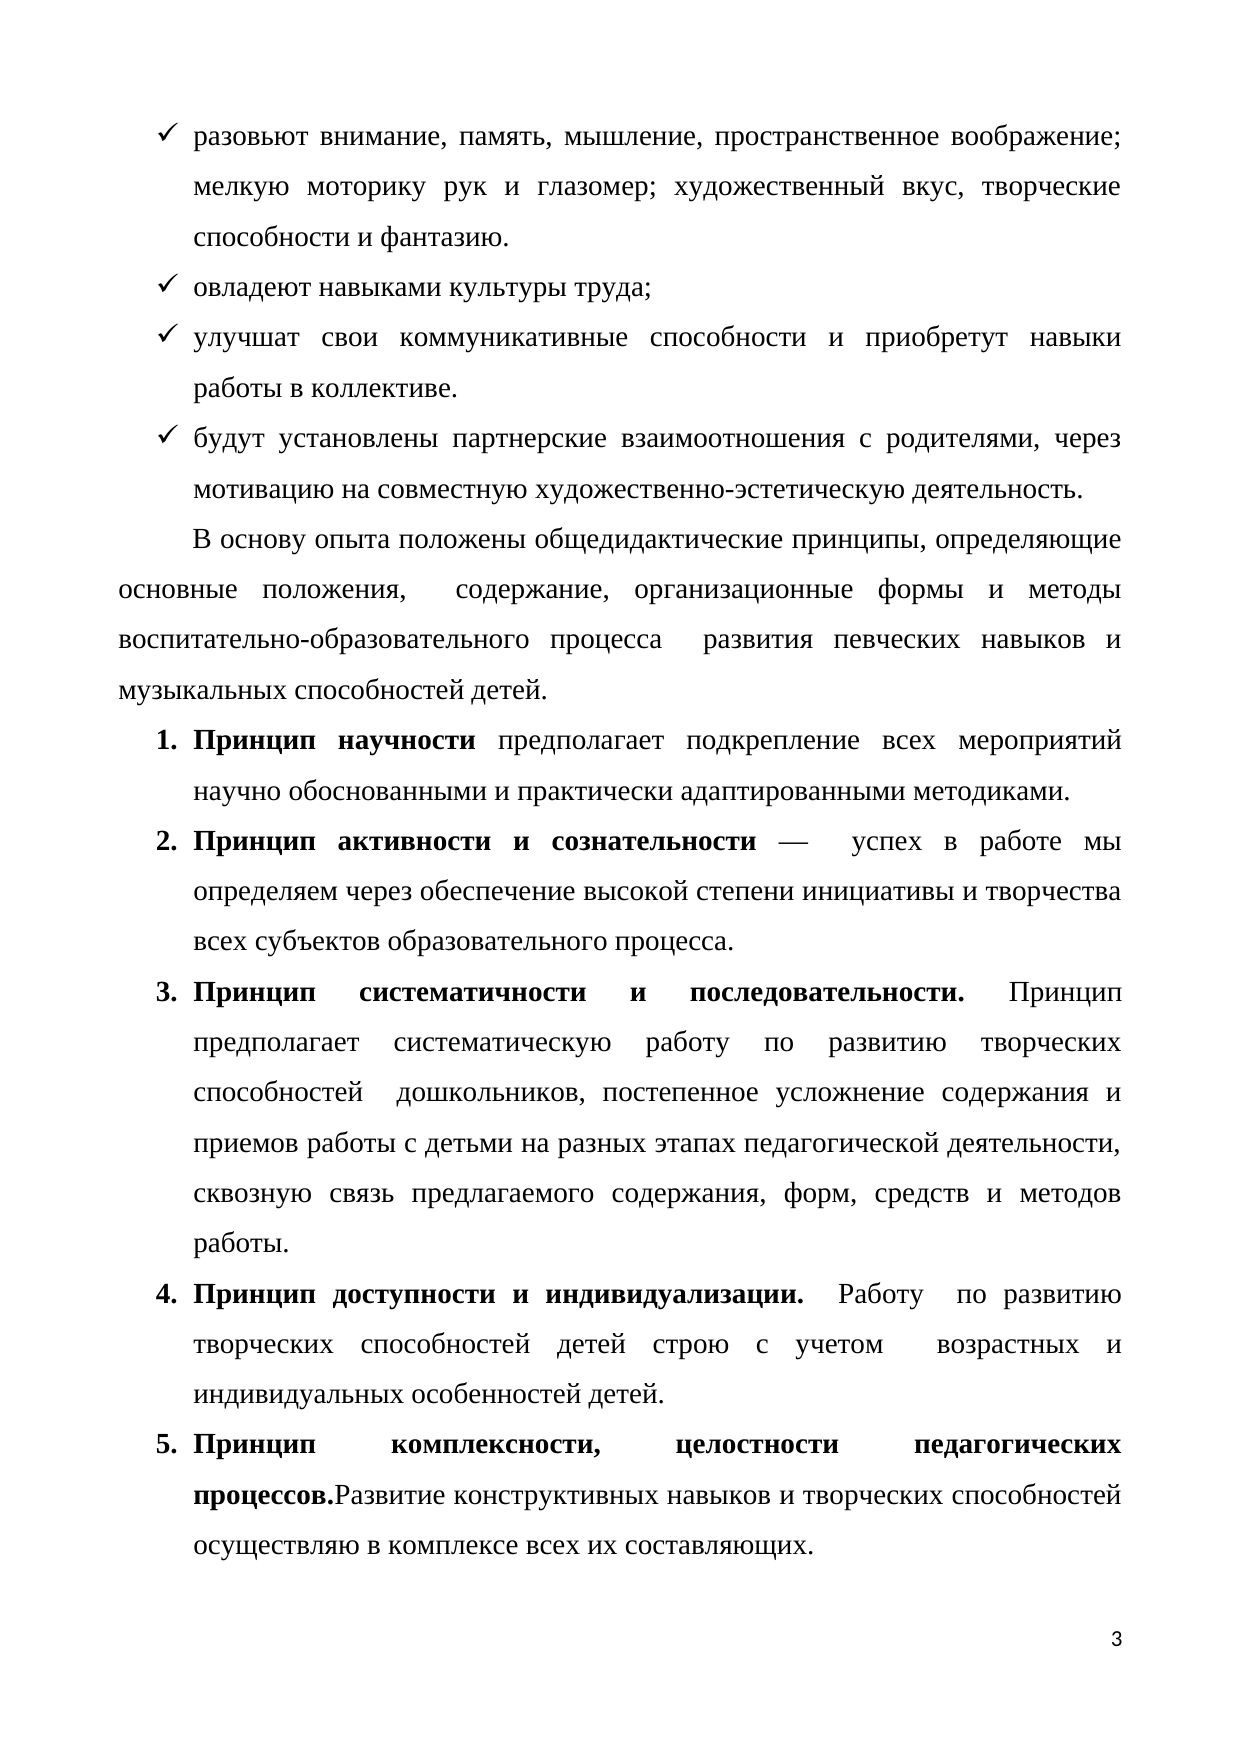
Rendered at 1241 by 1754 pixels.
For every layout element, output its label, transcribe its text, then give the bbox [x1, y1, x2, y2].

list будут установлены партнерские взаимоотношения с родителями, через мотивацию на совместную художественно-эстетическую деятельность. [156, 420, 1122, 504]
list Принцип активности и сознательности — успех в работе мы определяем через обеспечение высокой степени инициативы и творчества всех субъектов образовательного процесса. [156, 823, 1122, 957]
list Принцип комплексности, целостности педагогических процессов.Развитие конструктивных навыков и творческих способностей осуществляю в комплексе всех их составляющих. [156, 1427, 1122, 1561]
list Принцип доступности и индивидуализации. Работу по развитию творческих способностей детей строю с учетом возрастных и индивидуальных особенностей детей. [156, 1276, 1122, 1410]
list овладеют навыками культуры труда; [156, 269, 1122, 303]
list Принцип научности предполагает подкрепление всех мероприятий научно обоснованными и практически адаптированными методиками. [156, 722, 1122, 806]
list Принцип систематичности и последовательности. Принцип предполагает систематическую работу по развитию творческих способностей дошкольников, постепенное усложнение содержания и приемов работы с детьми на разных этапах педагогической деятельности, сквозную связь предлагаемого содержания, форм, средств и методов работы. [156, 974, 1122, 1259]
text В основу опыта положены общедидактические принципы, определяющие основные положения, содержание, организационные формы и методы воспитательно-образовательного процесса развития певческих навыков и музыкальных способностей детей. [118, 521, 1122, 706]
list разовьют внимание, память, мышление, пространственное воображение; мелкую моторику рук и глазомер; художественный вкус, творческие способности и фантазию. [156, 118, 1122, 252]
list улучшат свои коммуникативные способности и приобретут навыки работы в коллективе. [156, 319, 1122, 403]
